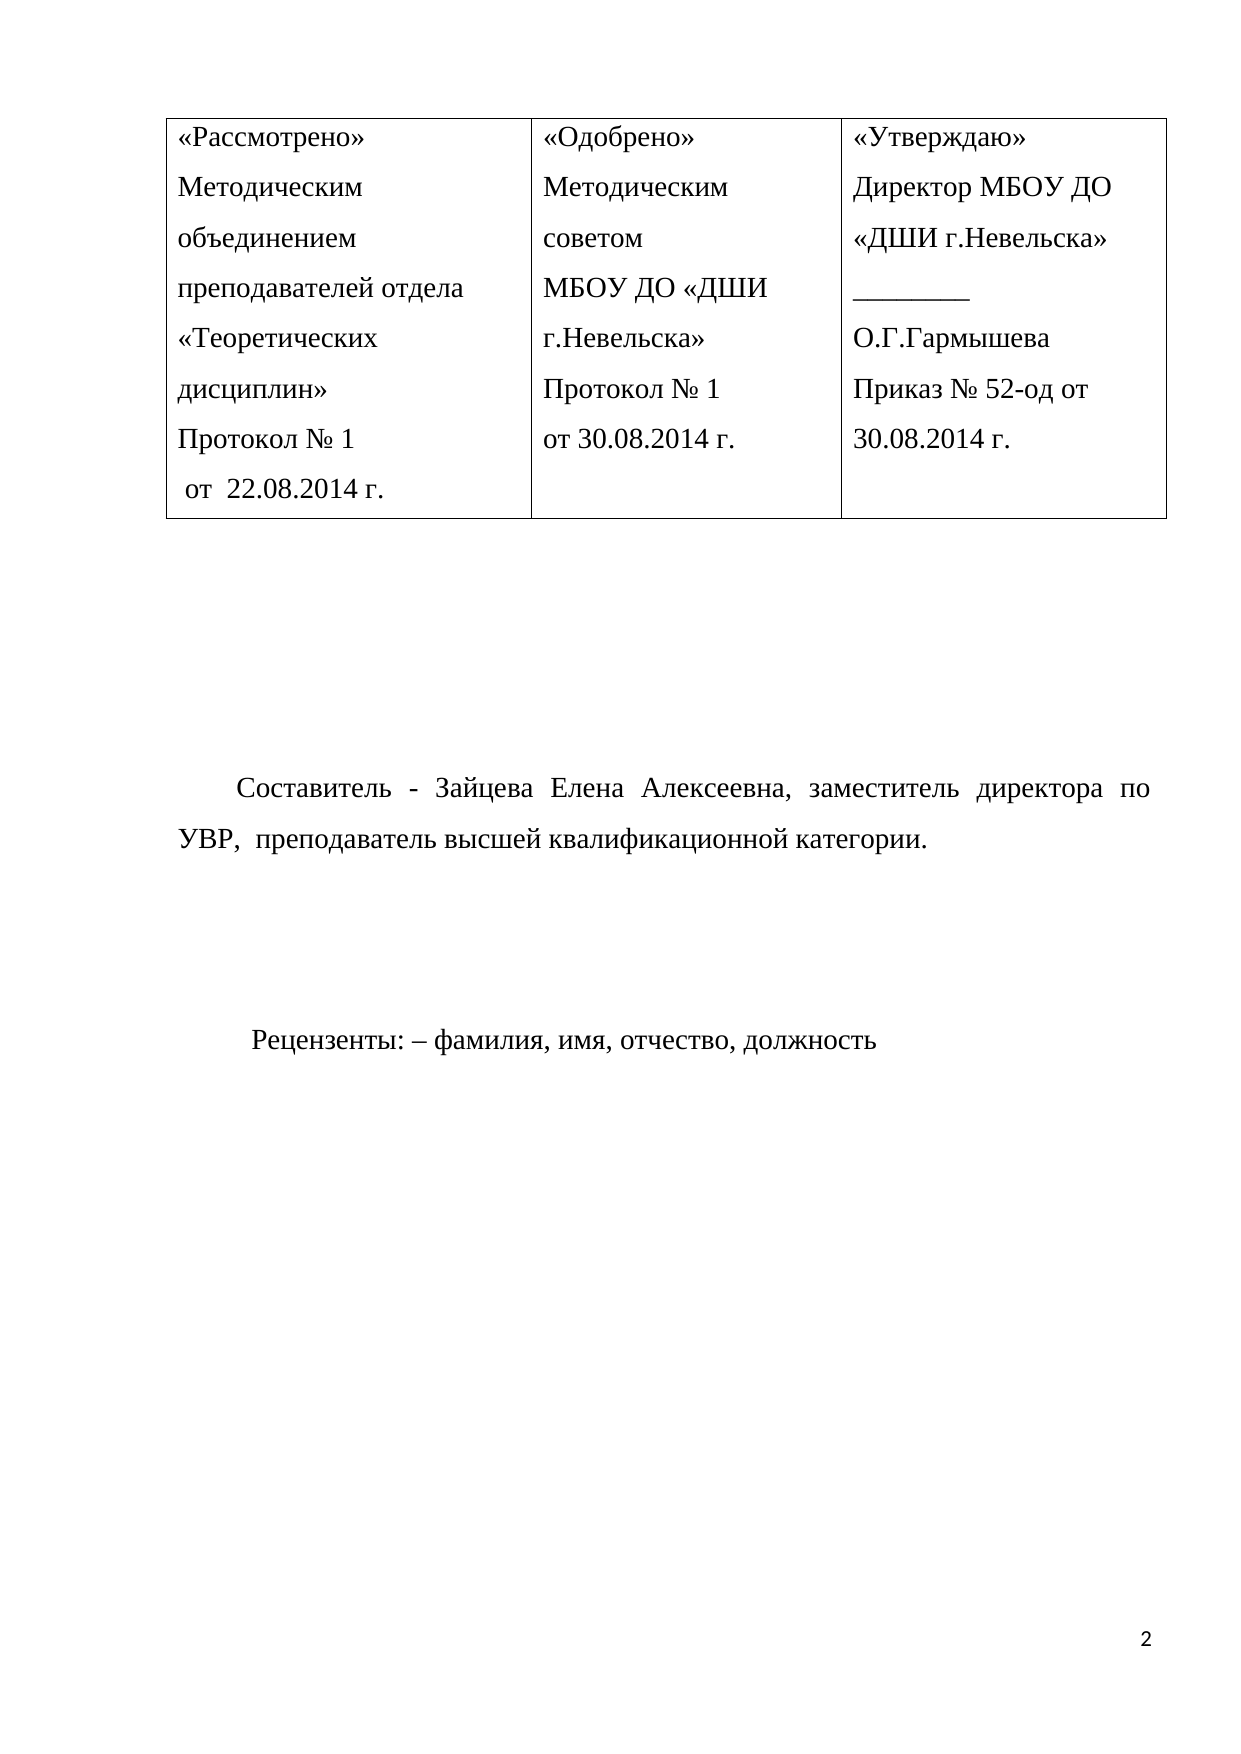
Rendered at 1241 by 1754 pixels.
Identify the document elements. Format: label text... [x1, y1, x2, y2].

table_header «Одобрено» Методическим советом МБОУ ДО «ДШИ г.Невельска» Протокол № 1 от 30.08.2014 г. [532, 119, 841, 518]
text Составитель - Зайцева Елена Алексеевна, заместитель директора по УВР, преподаватель высшей квалификационной категории. [177, 771, 1152, 854]
table_header «Рассмотрено» Методическим объединением преподавателей отдела «Теоретических дисциплин» Протокол № 1 от 22.08.2014 г. [167, 119, 531, 518]
table_header «Утверждаю» Директор МБОУ ДО «ДШИ г.Невельска» ________ О.Г.Гармышева Приказ № 52-од от 30.08.2014 г. [842, 119, 1166, 518]
text Рецензенты: – фамилия, имя, отчество, должность [177, 1022, 1152, 1056]
